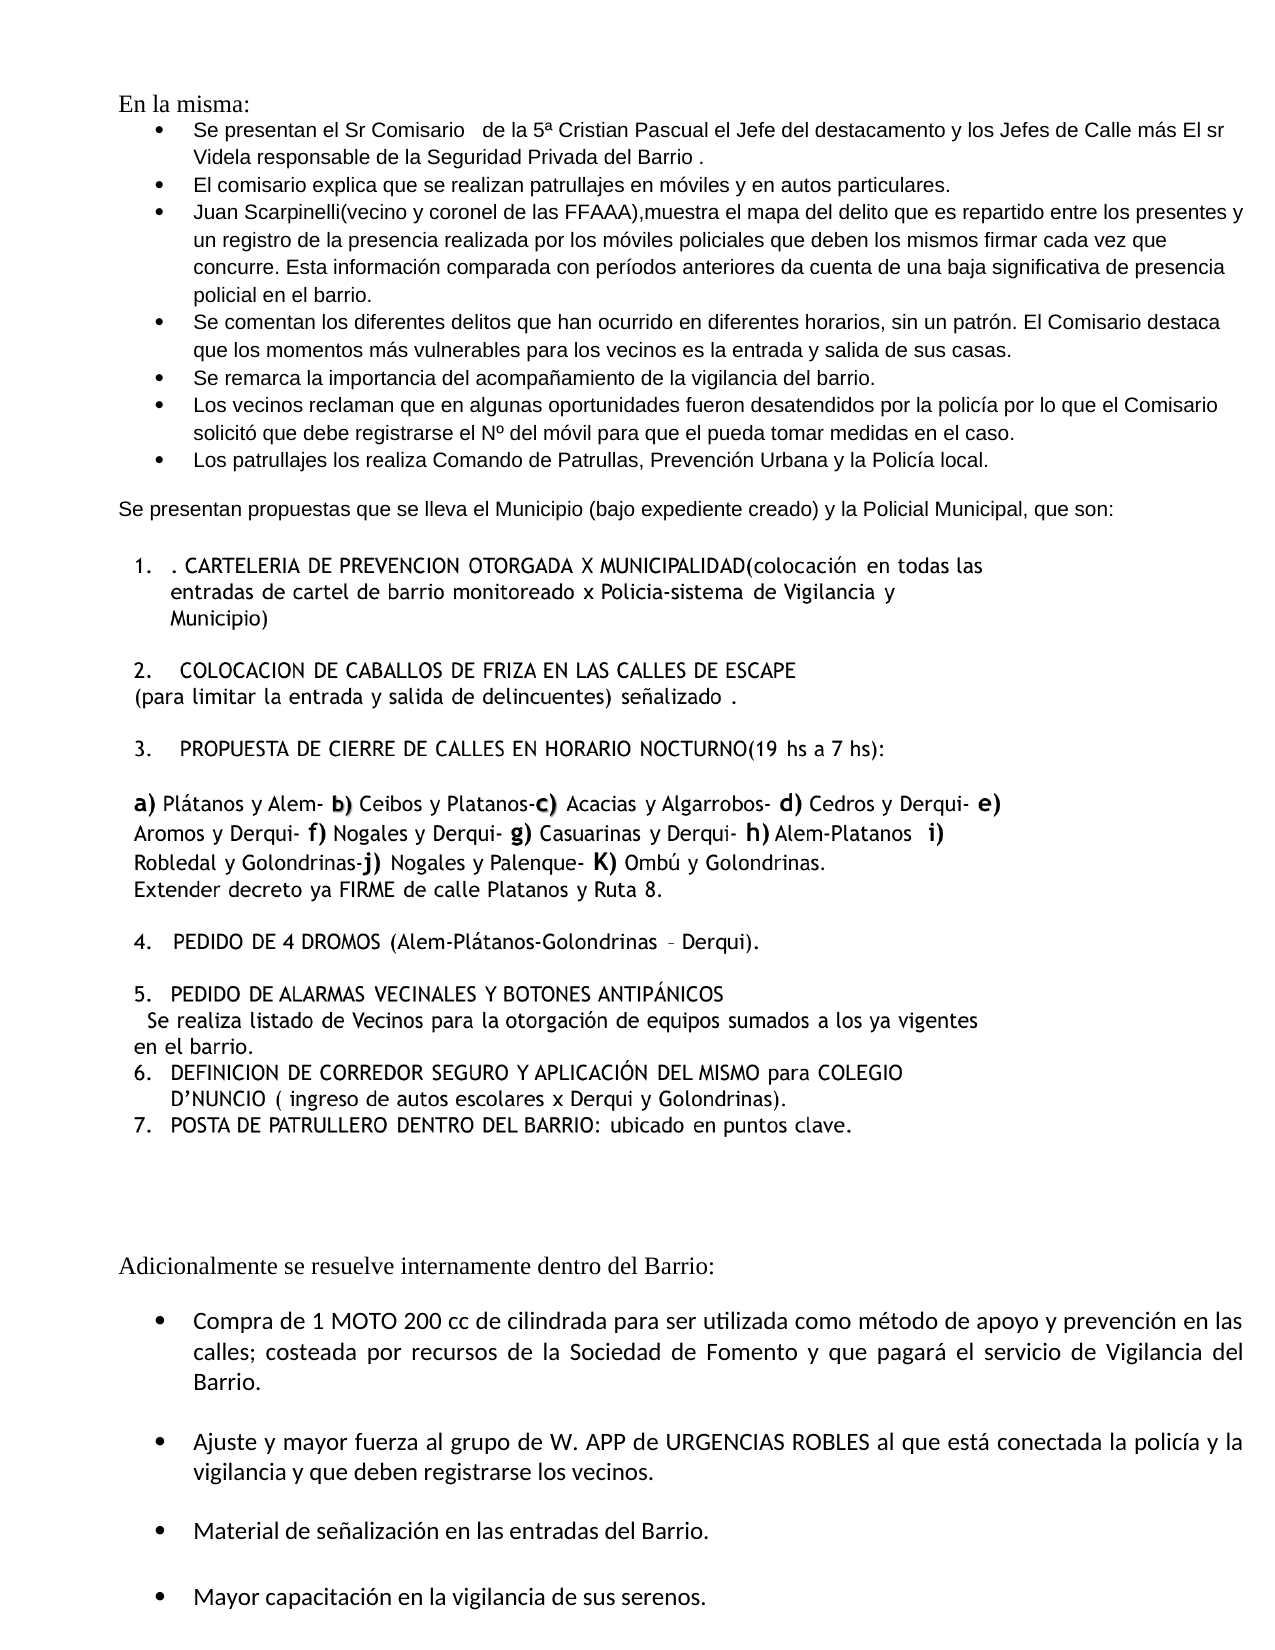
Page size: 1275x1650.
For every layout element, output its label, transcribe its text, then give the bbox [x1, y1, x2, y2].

list Mayor capacitación en la vigilancia de sus serenos. [156, 1581, 1245, 1611]
list Se remarca la importancia del acompañamiento de la vigilancia del barrio. [156, 365, 1245, 389]
list El comisario explica que se realizan patrullajes en móviles y en autos particulares. [156, 172, 1245, 197]
list Compra de 1 MOTO 200 cc de cilindrada para ser utilizada como método de apoyo y prevención en las calles; costeada por recursos de la Sociedad de Fomento y que pagará el servicio de Vigilancia del Barrio. [156, 1305, 1245, 1397]
list Se presentan el Sr Comisario de la 5ª Cristian Pascual el Jefe del destacamento y los Jefes de Calle más El sr Videla responsable de la Seguridad Privada del Barrio . [156, 117, 1245, 169]
picture [118, 544, 1016, 1227]
list Se comentan los diferentes delitos que han ocurrido en diferentes horarios, sin un patrón. El Comisario destaca que los momentos más vulnerables para los vecinos es la entrada y salida de sus casas. [156, 310, 1245, 362]
list Los vecinos reclaman que en algunas oportunidades fueron desatendidos por la policía por lo que el Comisario solicitó que debe registrarse el Nº del móvil para que el pueda tomar medidas en el caso. [156, 393, 1245, 444]
list Ajuste y mayor fuerza al grupo de W. APP de URGENCIAS ROBLES al que está conectada la policía y la vigilancia y que deben registrarse los vecinos. [156, 1426, 1245, 1487]
list Juan Scarpinelli(vecino y coronel de las FFAAA),muestra el mapa del delito que es repartido entre los presentes y un registro de la presencia realizada por los móviles policiales que deben los mismos firmar cada vez que concurre. Esta información comparada con períodos anteriores da cuenta de una baja significativa de presencia policial en el barrio. [156, 200, 1245, 307]
text En la misma: [118, 89, 1245, 117]
list Los patrullajes los realiza Comando de Patrullas, Prevención Urbana y la Policía local. [156, 448, 1245, 472]
list Material de señalización en las entradas del Barrio. [156, 1515, 1245, 1546]
text Adicionalmente se resuelve internamente dentro del Barrio: [118, 1251, 1245, 1280]
text Se presentan propuestas que se lleva el Municipio (bajo expediente creado) y la Policial Municipal, que son: [118, 496, 1245, 520]
